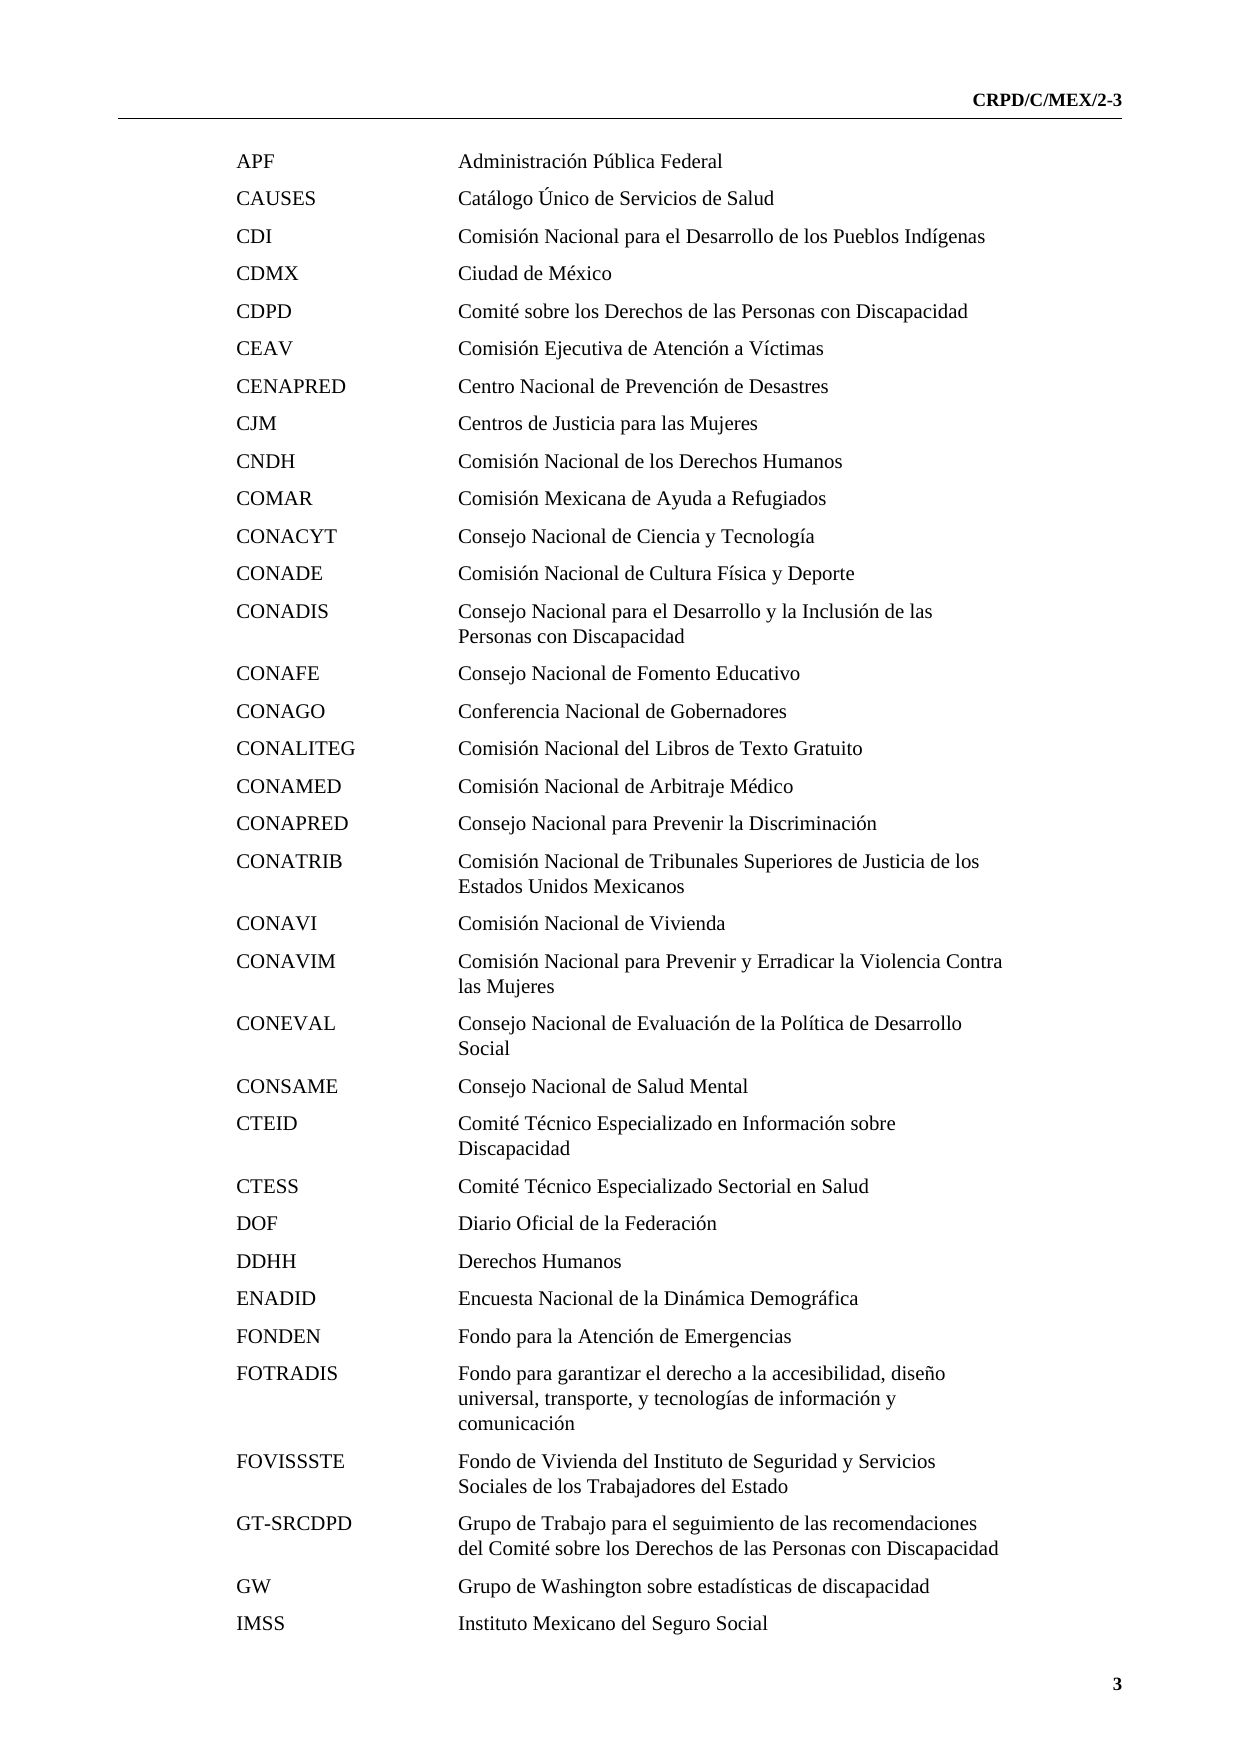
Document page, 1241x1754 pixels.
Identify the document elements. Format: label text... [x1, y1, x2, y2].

text CONAFE Consejo Nacional de Fomento Educativo [236, 660, 1004, 685]
text ENADID Encuesta Nacional de la Dinámica Demográfica [236, 1285, 1004, 1310]
text CEAV Comisión Ejecutiva de Atención a Víctimas [236, 335, 1004, 360]
text CJM Centros de Justicia para las Mujeres [236, 410, 1004, 435]
text CONEVAL Consejo Nacional de Evaluación de la Política de Desarrollo Social [236, 1010, 1004, 1060]
text CAUSES Catálogo Único de Servicios de Salud [236, 185, 1004, 210]
text DDHH Derechos Humanos [236, 1248, 1004, 1273]
text GW Grupo de Washington sobre estadísticas de discapacidad [236, 1573, 1004, 1598]
text DOF Diario Oficial de la Federación [236, 1210, 1004, 1235]
text CONAVI Comisión Nacional de Vivienda [236, 910, 1004, 935]
text IMSS Instituto Mexicano del Seguro Social [236, 1610, 1004, 1635]
text COMAR Comisión Mexicana de Ayuda a Refugiados [236, 485, 1004, 510]
text FOVISSSTE Fondo de Vivienda del Instituto de Seguridad y Servicios Sociales de los Trabajadores del Estado [236, 1448, 1004, 1498]
text CONADIS Consejo Nacional para el Desarrollo y la Inclusión de las Personas con Discapacidad [236, 598, 1004, 648]
text CONACYT Consejo Nacional de Ciencia y Tecnología [236, 523, 1004, 548]
text CNDH Comisión Nacional de los Derechos Humanos [236, 448, 1004, 473]
text CONALITEG Comisión Nacional del Libros de Texto Gratuito [236, 735, 1004, 760]
text CDI Comisión Nacional para el Desarrollo de los Pueblos Indígenas [236, 223, 1004, 248]
text CONAGO Conferencia Nacional de Gobernadores [236, 698, 1004, 723]
text CONATRIB Comisión Nacional de Tribunales Superiores de Justicia de los Estados Unidos Mexicanos [236, 848, 1004, 898]
text CONAMED Comisión Nacional de Arbitraje Médico [236, 773, 1004, 798]
text FOTRADIS Fondo para garantizar el derecho a la accesibilidad, diseño universal, transporte, y tecnologías de información y comunicación [236, 1360, 1004, 1435]
text CENAPRED Centro Nacional de Prevención de Desastres [236, 373, 1004, 398]
text CONSAME Consejo Nacional de Salud Mental [236, 1073, 1004, 1098]
text APF Administración Pública Federal [236, 148, 1004, 173]
text CONAVIM Comisión Nacional para Prevenir y Erradicar la Violencia Contra las Mujeres [236, 948, 1004, 998]
text CONAPRED Consejo Nacional para Prevenir la Discriminación [236, 810, 1004, 835]
text CTESS Comité Técnico Especializado Sectorial en Salud [236, 1173, 1004, 1198]
text GT-SRCDPD Grupo de Trabajo para el seguimiento de las recomendaciones del Comité sobre los Derechos de las Personas con Discapacidad [236, 1510, 1004, 1560]
text CTEID Comité Técnico Especializado en Información sobre Discapacidad [236, 1110, 1004, 1160]
text CONADE Comisión Nacional de Cultura Física y Deporte [236, 560, 1004, 585]
text FONDEN Fondo para la Atención de Emergencias [236, 1323, 1004, 1348]
text CDPD Comité sobre los Derechos de las Personas con Discapacidad [236, 298, 1004, 323]
text CDMX Ciudad de México [236, 260, 1004, 285]
